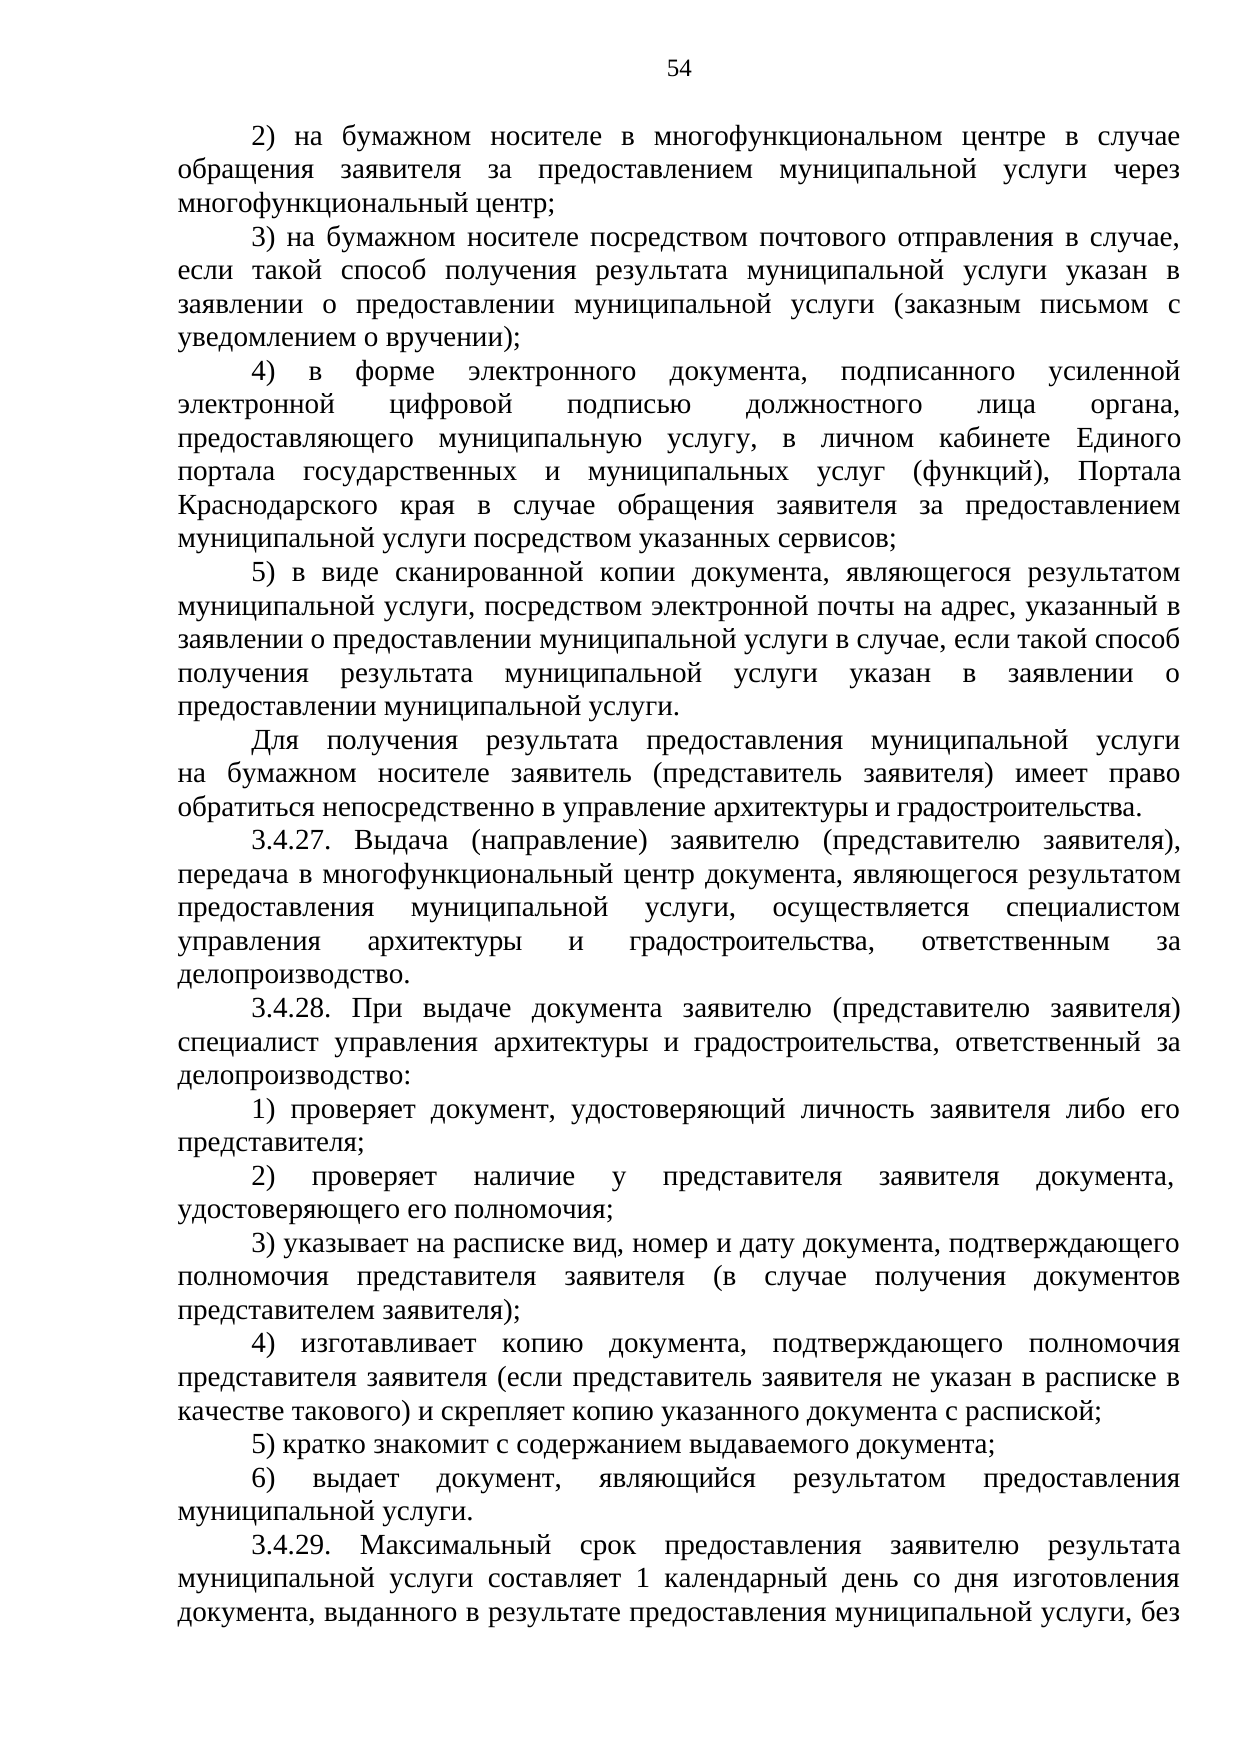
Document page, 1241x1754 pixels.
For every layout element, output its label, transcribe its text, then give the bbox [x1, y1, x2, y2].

text Для получения результата предоставления муниципальной услуги на бумажном носителе заявитель (представитель заявителя) имеет право обратиться непосредственно в управление архитектуры и градостроительства. [177, 722, 1181, 822]
text удостоверяющего его полномочия; [177, 1191, 1181, 1225]
text 3) на бумажном носителе посредством почтового отправления в случае, если такой способ получения результата муниципальной услуги указан в заявлении о предоставлении муниципальной услуги (заказным письмом с уведомлением о вручении); [177, 219, 1181, 353]
text 4) изготавливает копию документа, подтверждающего полномочия представителя заявителя (если представитель заявителя не указан в расписке в качестве такового) и скрепляет копию указанного документа с распиской; [177, 1326, 1181, 1426]
text 2) на бумажном носителе в многофункциональном центре в случае обращения заявителя за предоставлением муниципальной услуги через многофункциональный центр; [177, 118, 1181, 219]
text 2) проверяет наличие у представителя заявителя документа, [177, 1158, 1181, 1191]
text 4) в форме электронного документа, подписанного усиленной электронной цифровой подписью должностного лица органа, предоставляющего муниципальную услугу, в личном кабинете Единого портала государственных и муниципальных услуг (функций), Портала Краснодарского края в случае обращения заявителя за предоставлением муниципальной услуги посредством указанных сервисов; [177, 353, 1181, 554]
text 5) кратко знакомит с содержанием выдаваемого документа; [177, 1426, 1181, 1460]
text 1) проверяет документ, удостоверяющий личность заявителя либо его представителя; [177, 1091, 1181, 1158]
text 3.4.28. При выдаче документа заявителю (представителю заявителя) специалист управления архитектуры и градостроительства, ответственный за делопроизводство: [177, 990, 1181, 1091]
text 3.4.27. Выдача (направление) заявителю (представителю заявителя), передача в многофункциональный центр документа, являющегося результатом предоставления муниципальной услуги, осуществляется специалистом управления архитектуры и градостроительства, ответственным за делопроизводство. [177, 822, 1181, 990]
text 5) в виде сканированной копии документа, являющегося результатом муниципальной услуги, посредством электронной почты на адрес, указанный в заявлении о предоставлении муниципальной услуги в случае, если такой способ получения результата муниципальной услуги указан в заявлении о предоставлении муниципальной услуги. [177, 554, 1181, 722]
text 3) указывает на расписке вид, номер и дату документа, подтверждающего полномочия представителя заявителя (в случае получения документов представителем заявителя); [177, 1225, 1181, 1326]
text 6) выдает документ, являющийся результатом предоставления муниципальной услуги. [177, 1460, 1181, 1527]
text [177, 1527, 1181, 1627]
